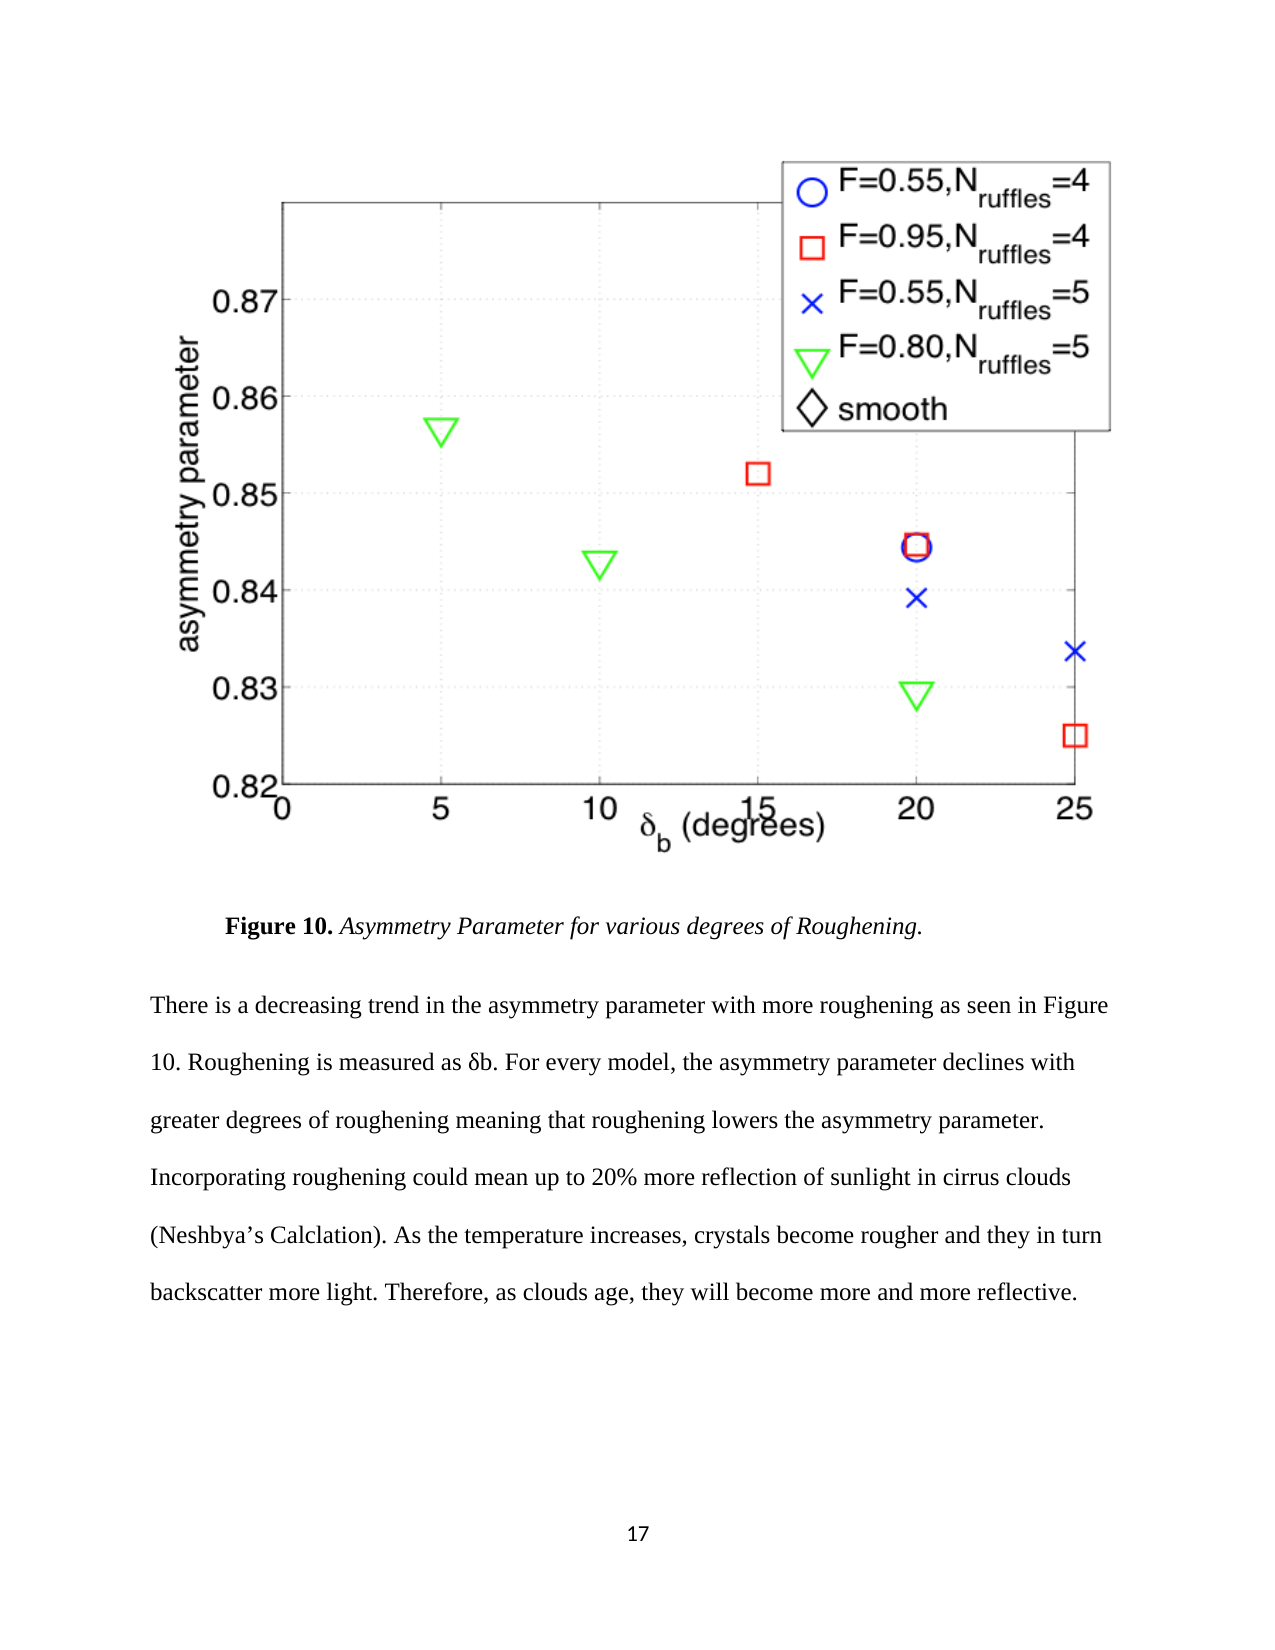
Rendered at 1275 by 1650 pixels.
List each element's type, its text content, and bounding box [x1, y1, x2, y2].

picture [150, 150, 1172, 863]
text Figure 10. Asymmetry Parameter for various degrees of Roughening. [225, 911, 1125, 940]
text There is a decreasing trend in the asymmetry parameter with more roughening as seen in Figure 10. Roughening is measured as δb. For every model, the asymmetry parameter declines with greater degrees of roughening meaning that roughening lowers the asymmetry parameter. Incorporating roughening could mean up to 20% more reflection of sunlight in cirrus clouds (Neshbya’s Calclation). As the temperature increases, crystals become rougher and they in turn backscatter more light. Therefore, as clouds age, they will become more and more reflective. [150, 990, 1125, 1306]
